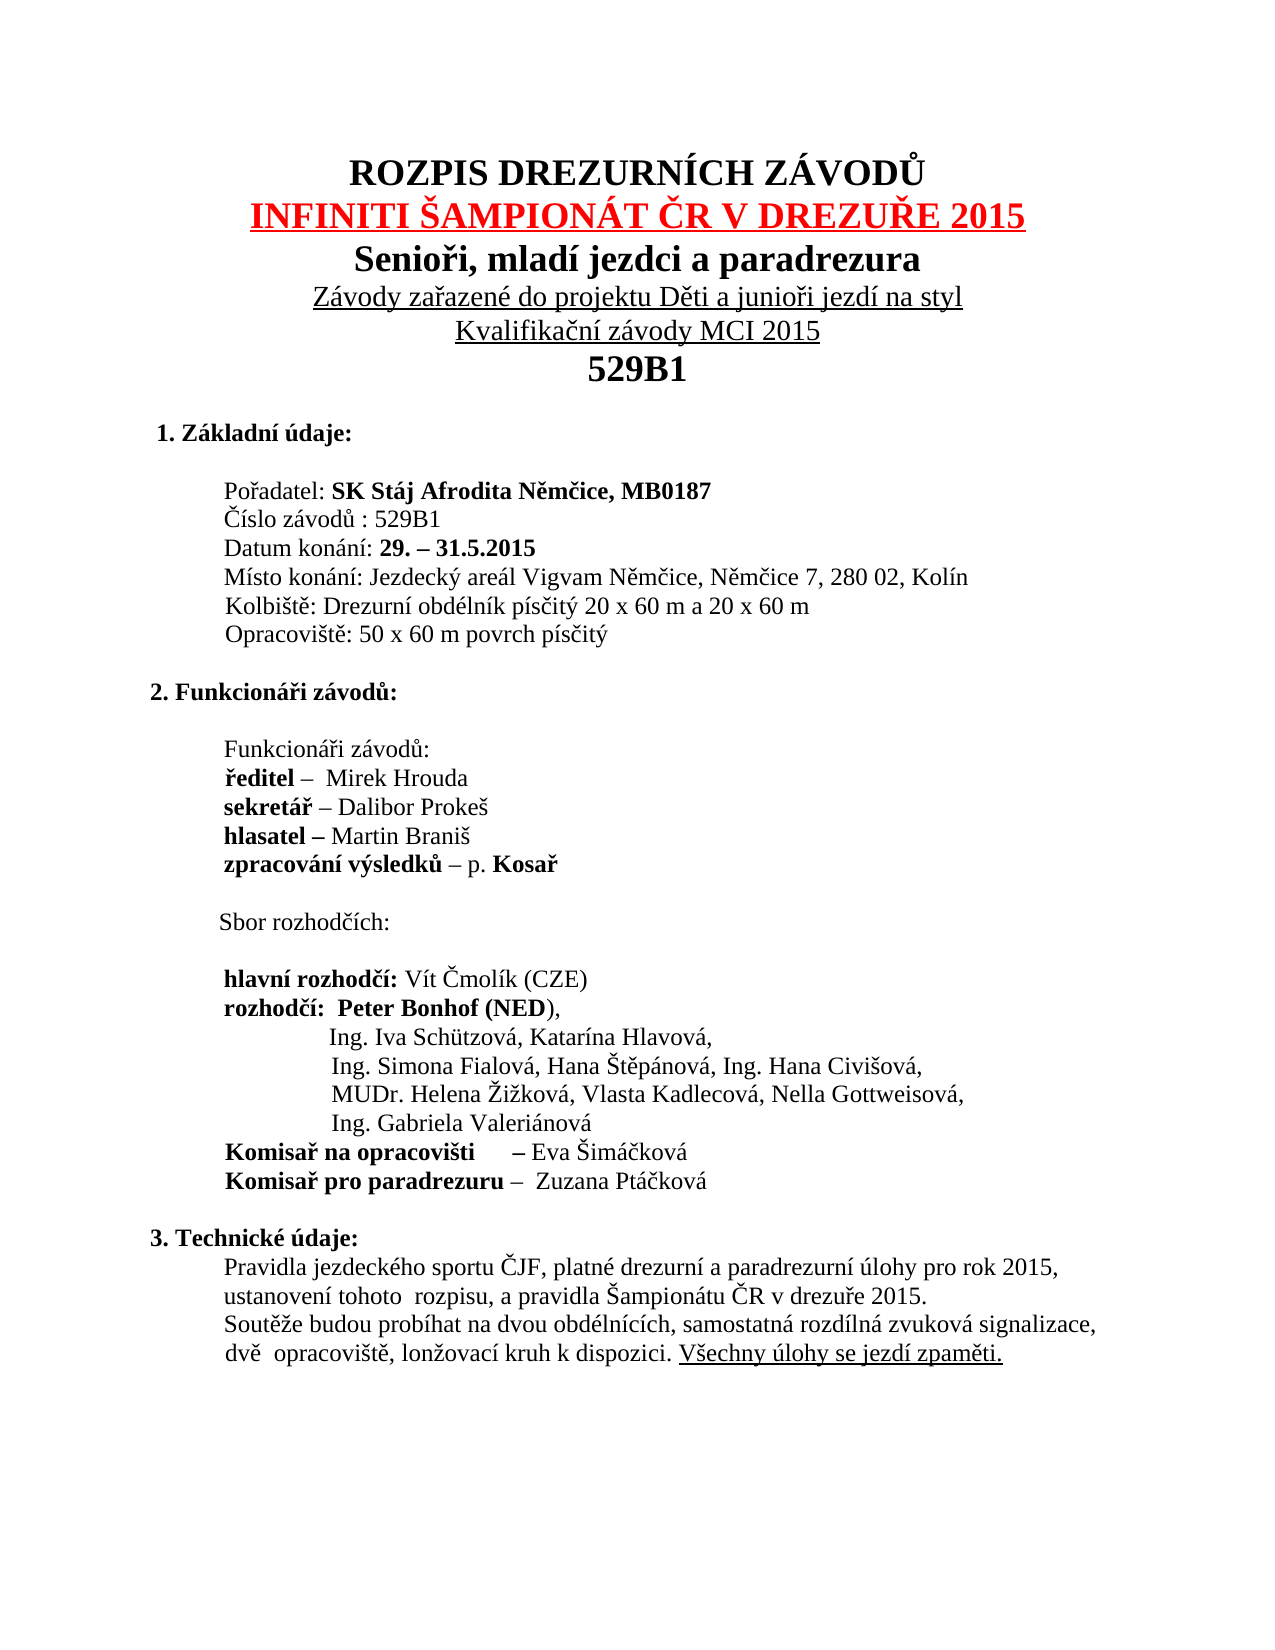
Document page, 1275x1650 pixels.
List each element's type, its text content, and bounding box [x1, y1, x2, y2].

text Soutěže budou probíhat na dvou obdélnících, samostatná rozdílná zvuková signalizace, [150, 1309, 1125, 1338]
text Funkcionáři závodů: [150, 734, 1125, 763]
text Komisař na opracovišti – Eva Šimáčková [150, 1137, 1125, 1166]
text Ing. Gabriela Valeriánová [150, 1108, 1125, 1137]
text rozhodčí: Peter Bonhof (NED), [150, 993, 1125, 1022]
text Senioři, mladí jezdci a paradrezura [150, 236, 1125, 279]
text Místo konání: Jezdecký areál Vigvam Němčice, Němčice 7, 280 02, Kolín [150, 562, 1125, 591]
text 2. Funkcionáři závodů: [150, 677, 1125, 706]
text 529B1 [150, 346, 1125, 389]
text Kvalifikační závody MCI 2015 [150, 313, 1125, 346]
text hlavní rozhodčí: Vít Čmolík (CZE) [150, 964, 1125, 993]
text Ing. Iva Schützová, Katarína Hlavová, [297, 1022, 1125, 1051]
text Číslo závodů : 529B1 [150, 504, 1125, 533]
text dvě opracoviště, lonžovací kruh k dispozici. Všechny úlohy se jezdí zpaměti. [150, 1338, 1125, 1367]
text Ing. Simona Fialová, Hana Štěpánová, Ing. Hana Civišová, [150, 1051, 1125, 1079]
text MUDr. Žižková, Vlasta Kadlecová, Nella Gottweisová, [150, 1079, 1125, 1108]
text Pořadatel: SK Stáj Afrodita Němčice, MB0187 [150, 476, 1125, 504]
text Pravidla jezdeckého sportu ČJF, platné drezurní a paradrezurní úlohy pro rok 2015, ustanovení tohoto rozpisu, a pravidla Šampionátu ČR v drezuře 2015. [223, 1252, 1125, 1309]
text Opracoviště: 50 x povrch písčitý [150, 619, 1125, 648]
text Sbor rozhodčích: [150, 907, 1125, 936]
text ROZPIS DREZURNÍCH ZÁVODŮ INFINITI ŠAMPIONÁT ČR V DREZUŘE 2015 [150, 150, 1125, 236]
text Komisař pro paradrezuru – Zuzana Ptáčková [150, 1166, 1125, 1194]
text 1. Základní údaje: [150, 418, 1125, 447]
text Kolbiště: Drezurní obdélník písčitý 20 x a 20 x [150, 591, 1125, 619]
text ředitel – Mirek Hrouda [150, 763, 1125, 792]
text sekretář – Dalibor Prokeš [150, 792, 1125, 821]
text zpracování výsledků – p. Kosař [150, 849, 1125, 878]
text hlasatel – Martin Braniš [150, 821, 1125, 849]
text 3. Technické údaje: [150, 1223, 1125, 1252]
text Datum konání: 29. – 31.5.2015 [150, 533, 1125, 562]
text Závody zařazené do projektu Děti a junioři jezdí na styl [150, 279, 1125, 313]
